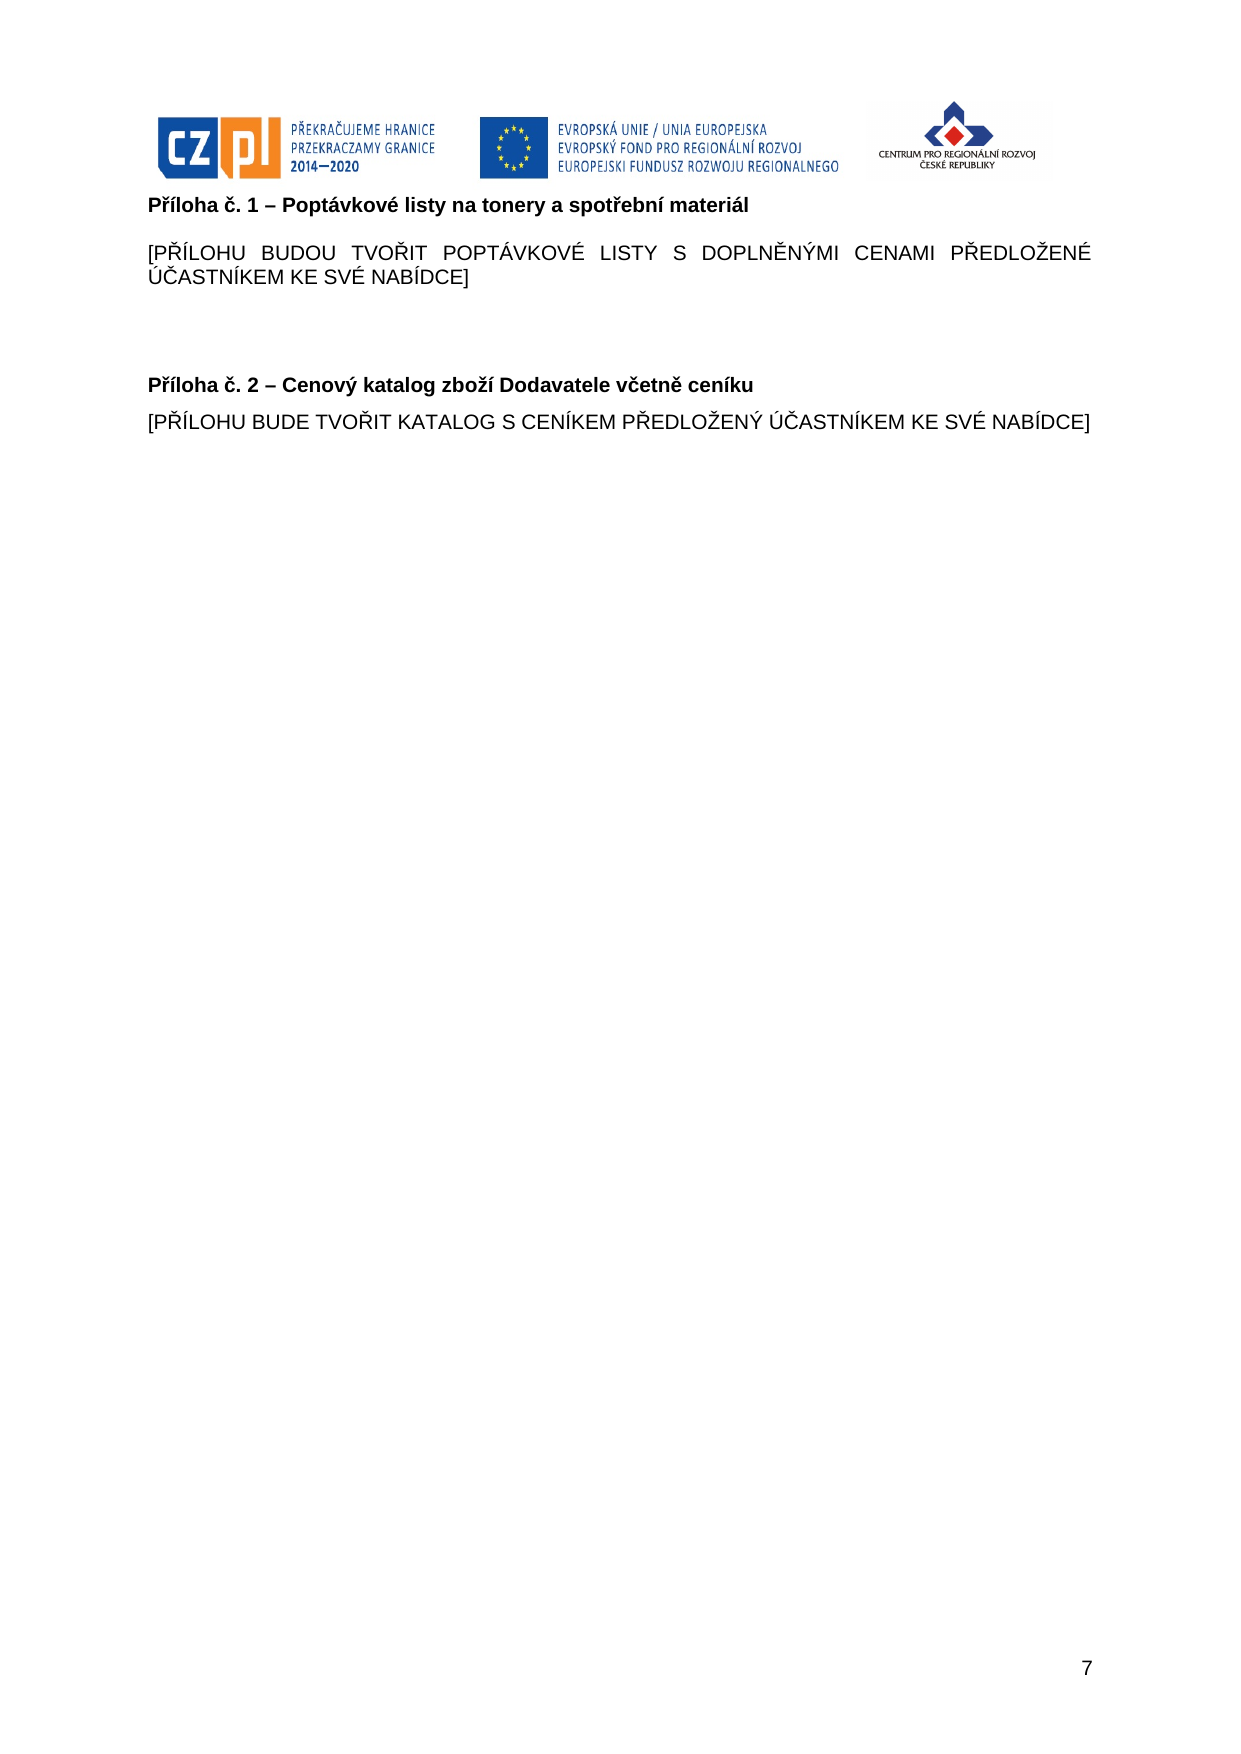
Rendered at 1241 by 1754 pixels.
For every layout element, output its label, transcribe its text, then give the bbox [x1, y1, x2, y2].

picture [865, 101, 1053, 180]
text Příloha č. 2 – Cenový katalog zboží Dodavatele včetně ceníku [148, 373, 1093, 397]
text Příloha č. 1 – Poptávkové listy na tonery a spotřební materiál [148, 193, 1093, 217]
text [PŘÍLOHU BUDE TVOŘIT KATALOG S CENÍKEM PŘEDLOŽENÝ ÚČASTNÍKEM KE SVÉ NABÍDCE] [148, 409, 1093, 433]
picture [147, 102, 850, 193]
text [PŘÍLOHU BUDOU TVOŘIT POPTÁVKOVÉ LISTY S DOPLNĚNÝMI CENAMI PŘEDLOŽENÉ ÚČASTNÍKEM KE SVÉ NABÍDCE] [148, 241, 1093, 289]
